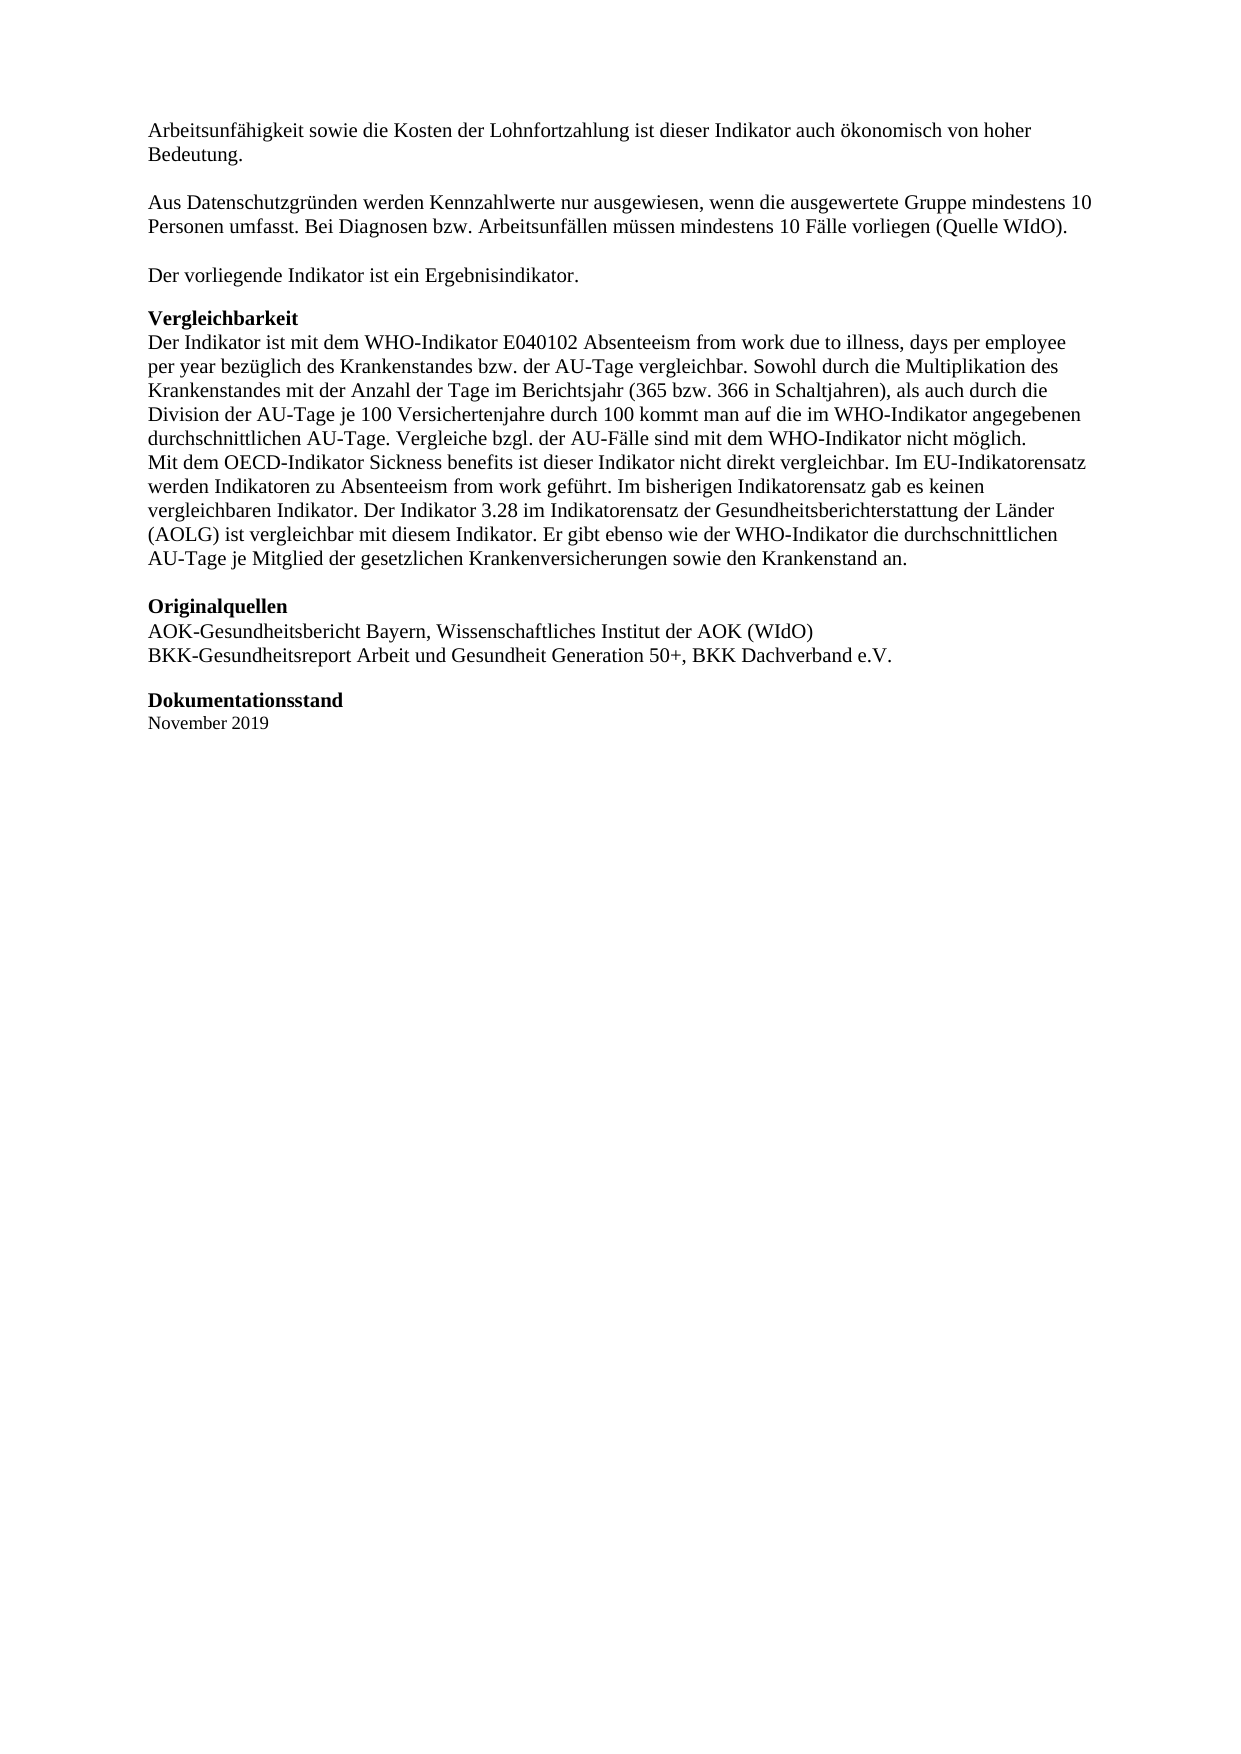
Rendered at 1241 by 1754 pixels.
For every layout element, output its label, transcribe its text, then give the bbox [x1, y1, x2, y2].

text Vergleichbarkeit [148, 306, 1092, 330]
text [148, 118, 1092, 166]
text Mit dem OECD-Indikator Sickness benefits ist dieser Indikator nicht direkt vergleichbar. Im EU-Indikatorensatz werden Indikatoren zu Absenteeism from work geführt. Im bisherigen Indikatorensatz gab es keinen vergleichbaren Indikator. Der Indikator 3.28 im Indikatorensatz der Gesundheitsberichterstattung der Länder (AOLG) ist vergleichbar mit diesem Indikator. Er gibt ebenso wie der WHO-Indikator die durchschnittlichen AU-Tage je Mitglied der gesetzlichen Krankenversicherungen sowie den Krankenstand an. [148, 450, 1092, 570]
text Der Indikator ist mit dem WHO-Indikator E040102 Absenteeism from work due to illness, days per employee per year bezüglich des Krankenstandes bzw. der AU-Tage vergleichbar. Sowohl durch die Multiplikation des Krankenstandes mit der Anzahl der Tage im Berichtsjahr (365 bzw. 366 in Schaltjahren), als auch durch die Division der AU-Tage je 100 Versichertenjahre durch 100 kommt man auf die im WHO-Indikator angegebenen durchschnittlichen AU-Tage. Vergleiche bzgl. der AU-Fälle sind mit dem WHO-Indikator nicht möglich. [148, 330, 1092, 450]
text Dokumentationsstand [148, 688, 1092, 712]
text AOK-Gesundheitsbericht Bayern, Wissenschaftliches Institut der AOK (WIdO) [148, 618, 1092, 643]
text Originalquellen [148, 594, 1092, 618]
text November 2019 [148, 712, 1092, 734]
text BKK-Gesundheitsreport Arbeit und Gesundheit Generation 50+, BKK Dachverband e.V. [148, 643, 1092, 667]
text Der vorliegende Indikator ist ein Ergebnisindikator. [148, 262, 1092, 287]
text Aus Datenschutzgründen werden Kennzahlwerte nur ausgewiesen, wenn die ausgewertete Gruppe mindestens 10 Personen umfasst. Bei Diagnosen bzw. Arbeitsunfällen müssen mindestens 10 Fälle vorliegen (Quelle WIdO). [148, 190, 1092, 238]
